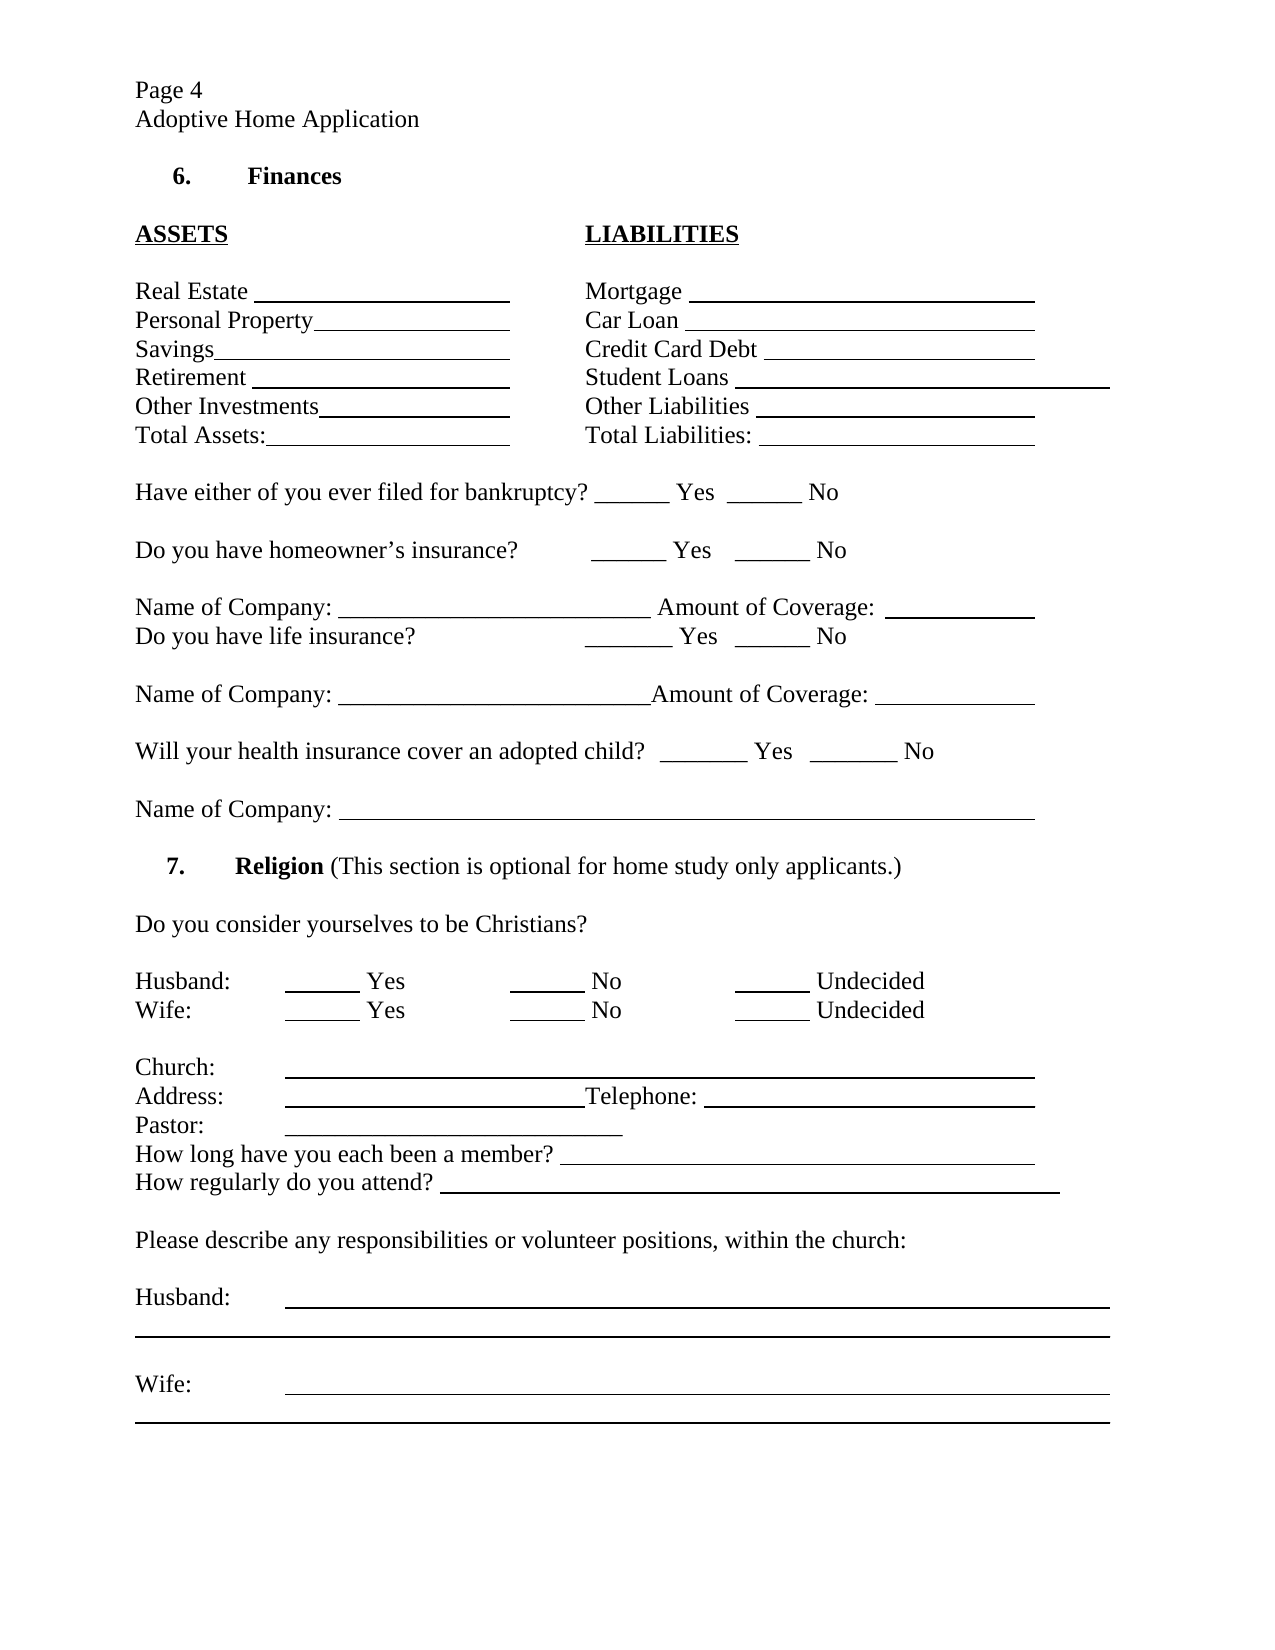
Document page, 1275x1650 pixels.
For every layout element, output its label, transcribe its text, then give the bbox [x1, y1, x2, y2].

text Address: Telephone: ______ [135, 1081, 1140, 1110]
text Church: [135, 1052, 1140, 1081]
text Wife: Yes No Undecided [135, 995, 1140, 1024]
text Will your health insurance cover an adopted child? _______ Yes _______ No [135, 736, 1140, 765]
text Wife: ____________ [135, 1369, 1140, 1426]
text Name of Company: _________________________ Amount of Coverage: [135, 592, 1140, 621]
text Other Investments Other Liabilities [135, 391, 1140, 420]
text Savings Credit Card Debt [135, 334, 1140, 362]
text 7. Religion (This section is optional for home study only applicants.) [135, 851, 1140, 880]
text Have either of you ever filed for bankruptcy? ______ Yes ______ No [135, 477, 1140, 506]
text Pastor: ___________________________ [135, 1110, 1140, 1139]
text Personal Property Car Loan [135, 305, 1140, 334]
text Do you consider yourselves to be Christians? [135, 909, 1140, 937]
text Real Estate Mortgage [135, 276, 1140, 305]
text How long have you each been a member? [135, 1139, 1140, 1167]
text Husband: ____________ [135, 1282, 1140, 1340]
text Name of Company: [135, 794, 1140, 822]
text Retirement Student Loans [135, 362, 1140, 391]
text ASSETS LIABILITIES [135, 219, 1140, 247]
text Husband: Yes No Undecided [135, 966, 1140, 995]
text Total Assets: Total Liabilities: [135, 420, 1140, 449]
text Please describe any responsibilities or volunteer positions, within the church: [135, 1225, 1140, 1254]
text How regularly do you attend? [135, 1167, 1140, 1196]
list Finances [172, 161, 1140, 190]
text Name of Company: _________________________Amount of Coverage: [135, 679, 1140, 707]
text Do you have homeowner’s insurance? ______ Yes ______ No [135, 535, 1140, 564]
text Do you have life insurance? _______ Yes ______ No [135, 621, 1140, 650]
